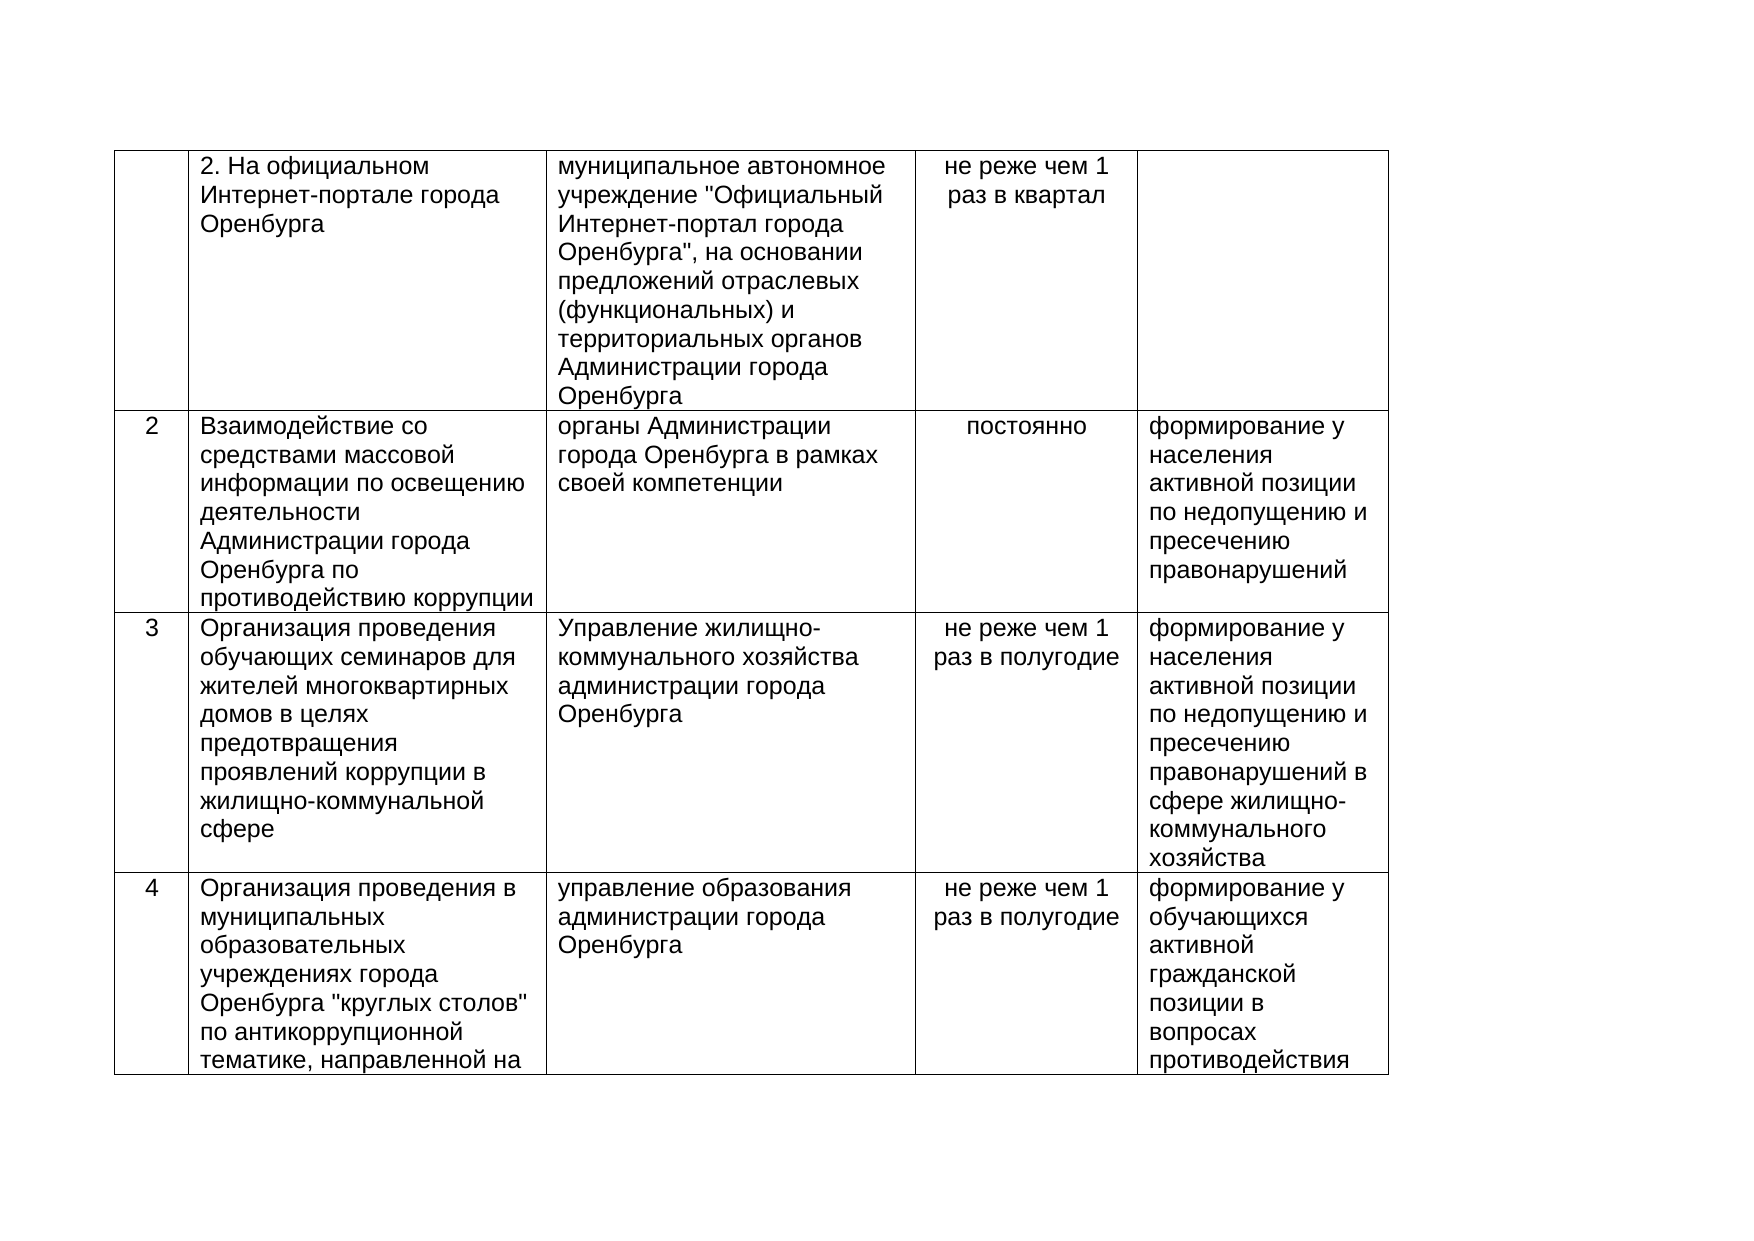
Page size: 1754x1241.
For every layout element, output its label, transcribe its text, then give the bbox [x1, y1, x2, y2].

table_cell муниципальное автономное учреждение "Официальный Интернет-портал города Оренбурга", на основании предложений отраслевых (функциональных) и территориальных органов Администрации города Оренбурга [547, 151, 915, 410]
table_cell 2. На официальном Интернет-портале города Оренбурга [189, 151, 546, 410]
table_cell Управление жилищно-коммунального хозяйства администрации города Оренбурга [547, 613, 915, 872]
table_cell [1138, 873, 1388, 1074]
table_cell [189, 873, 546, 1074]
table_cell формирование у населения активной позиции по недопущению и пресечению правонарушений [1138, 411, 1388, 612]
table_cell органы Администрации города Оренбурга в рамках своей компетенции [547, 411, 915, 612]
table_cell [547, 873, 915, 1074]
table_cell не реже чем 1 раз в полугодие [916, 613, 1137, 872]
table_cell Взаимодействие со средствами массовой информации по освещению деятельности Администрации города Оренбурга по противодействию коррупции [189, 411, 546, 612]
table_cell Организация проведения обучающих семинаров для жителей многоквартирных домов в целях предотвращения проявлений коррупции в жилищно-коммунальной сфере [189, 613, 546, 872]
table_cell формирование у населения активной позиции по недопущению и пресечению правонарушений в сфере жилищно-коммунального хозяйства [1138, 613, 1388, 872]
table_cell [916, 873, 1137, 1074]
table_cell 2 [115, 411, 188, 612]
table_cell 3 [115, 613, 188, 872]
table_cell постоянно [916, 411, 1137, 612]
table_cell не реже чем 1 раз в квартал [916, 151, 1137, 410]
table_cell 4 [115, 873, 188, 1074]
